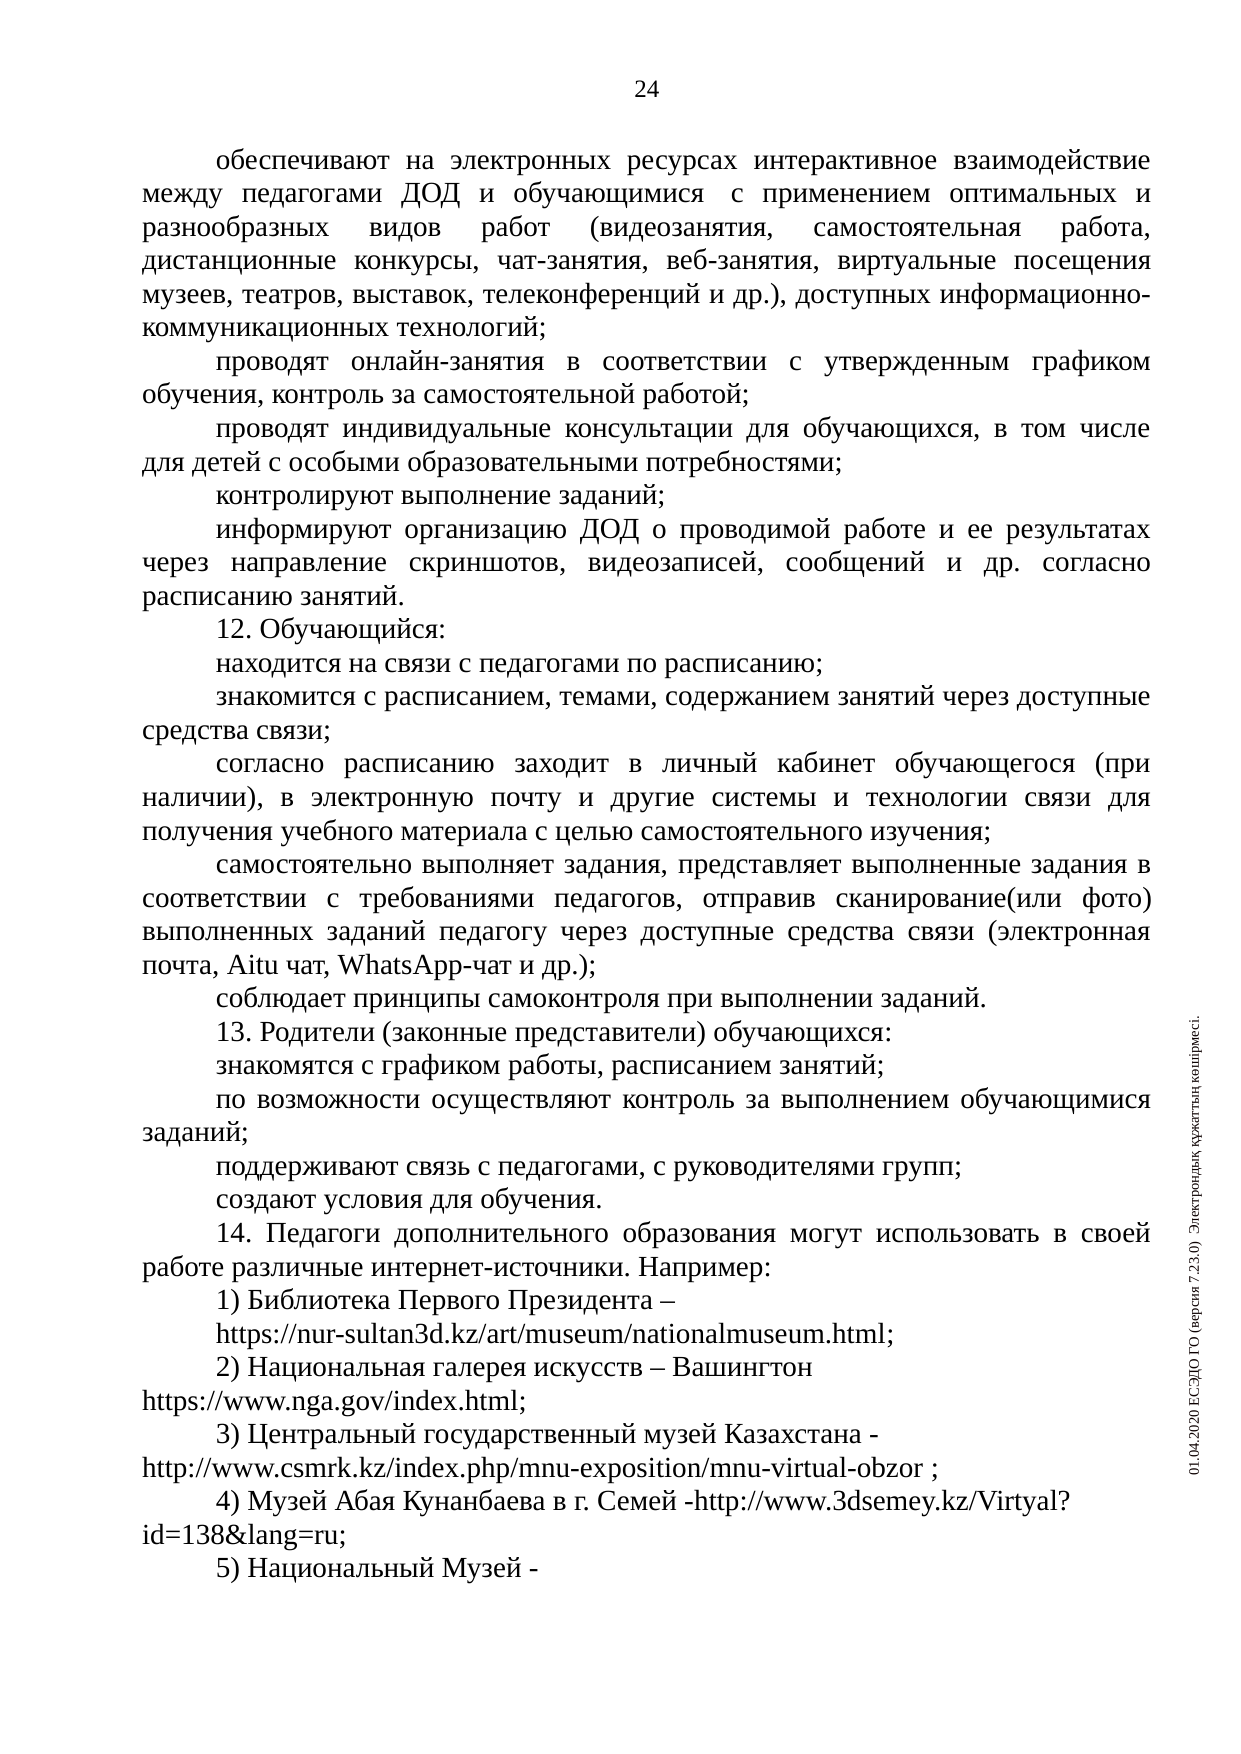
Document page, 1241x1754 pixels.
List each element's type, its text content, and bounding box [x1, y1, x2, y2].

text соблюдает принципы самоконтроля при выполнении заданий. [142, 980, 1152, 1014]
text 14. Педагоги дополнительного образования могут использовать в своей работе различные интернет-источники. Например: [142, 1215, 1152, 1282]
list https://nur-sultan3d.kz/art/museum/nationalmuseum.html; [142, 1316, 1152, 1349]
text знакомятся с графиком работы, расписанием занятий; [142, 1047, 1152, 1081]
text поддерживают связь с педагогами, с руководителями групп; [142, 1148, 1152, 1182]
text знакомится с расписанием, темами, содержанием занятий через доступные средства связи; [142, 678, 1152, 746]
text по возможности осуществляют контроль за выполнением обучающимися заданий; [142, 1081, 1152, 1148]
text согласно расписанию заходит в личный кабинет обучающегося (при наличии), в электронную почту и другие системы и технологии связи для получения учебного материала с целью самостоятельного изучения; [142, 746, 1152, 846]
text проводят индивидуальные консультации для обучающихся, в том числе для детей с особыми образовательными потребностями; [142, 410, 1152, 477]
list 1) Библиотека Первого Президента – [142, 1282, 1152, 1316]
text 13. Родители (законные представители) обучающихся: [142, 1014, 1152, 1047]
text обеспечивают на электронных ресурсах интерактивное взаимодействие между педагогами ДОД и обучающимися с применением оптимальных и разнообразных видов работ (видеозанятия, самостоятельная работа, дистанционные конкурсы, чат-занятия, веб-занятия, виртуальные посещения музеев, театров, выставок, телеконференций и др.), доступных информационно-коммуникационных технологий; [142, 142, 1152, 343]
list 4) Музей Абая Кунанбаева в г. Семей -http://www.3dsemey.kz/Virtyal?id=138&lang=ru; [142, 1483, 1152, 1551]
text контролируют выполнение заданий; [142, 477, 1152, 511]
text самостоятельно выполняет задания, представляет выполненные задания в соответствии с требованиями педагогов, отправив сканирование(или фото) выполненных заданий педагогу через доступные средства связи (электронная почта, Aitu чат, WhatsApp-чат и др.); [142, 846, 1152, 980]
text проводят онлайн-занятия в соответствии с утвержденным графиком обучения, контроль за самостоятельной работой; [142, 343, 1152, 410]
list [142, 1551, 1152, 1584]
text информируют организацию ДОД о проводимой работе и ее результатах через направление скриншотов, видеозаписей, сообщений и др. согласно расписанию занятий. [142, 511, 1152, 611]
text 12. Обучающийся: [142, 611, 1152, 645]
text создают условия для обучения. [142, 1182, 1152, 1215]
text находится на связи с педагогами по расписанию; [142, 645, 1152, 678]
list 2) Национальная галерея искусств – Вашингтон https://www.nga.gov/index.html; [142, 1349, 1152, 1416]
list 3) Центральный государственный музей Казахстана - http://www.csmrk.kz/index.php/mnu-exposition/mnu-virtual-obzor ; [142, 1416, 1152, 1483]
